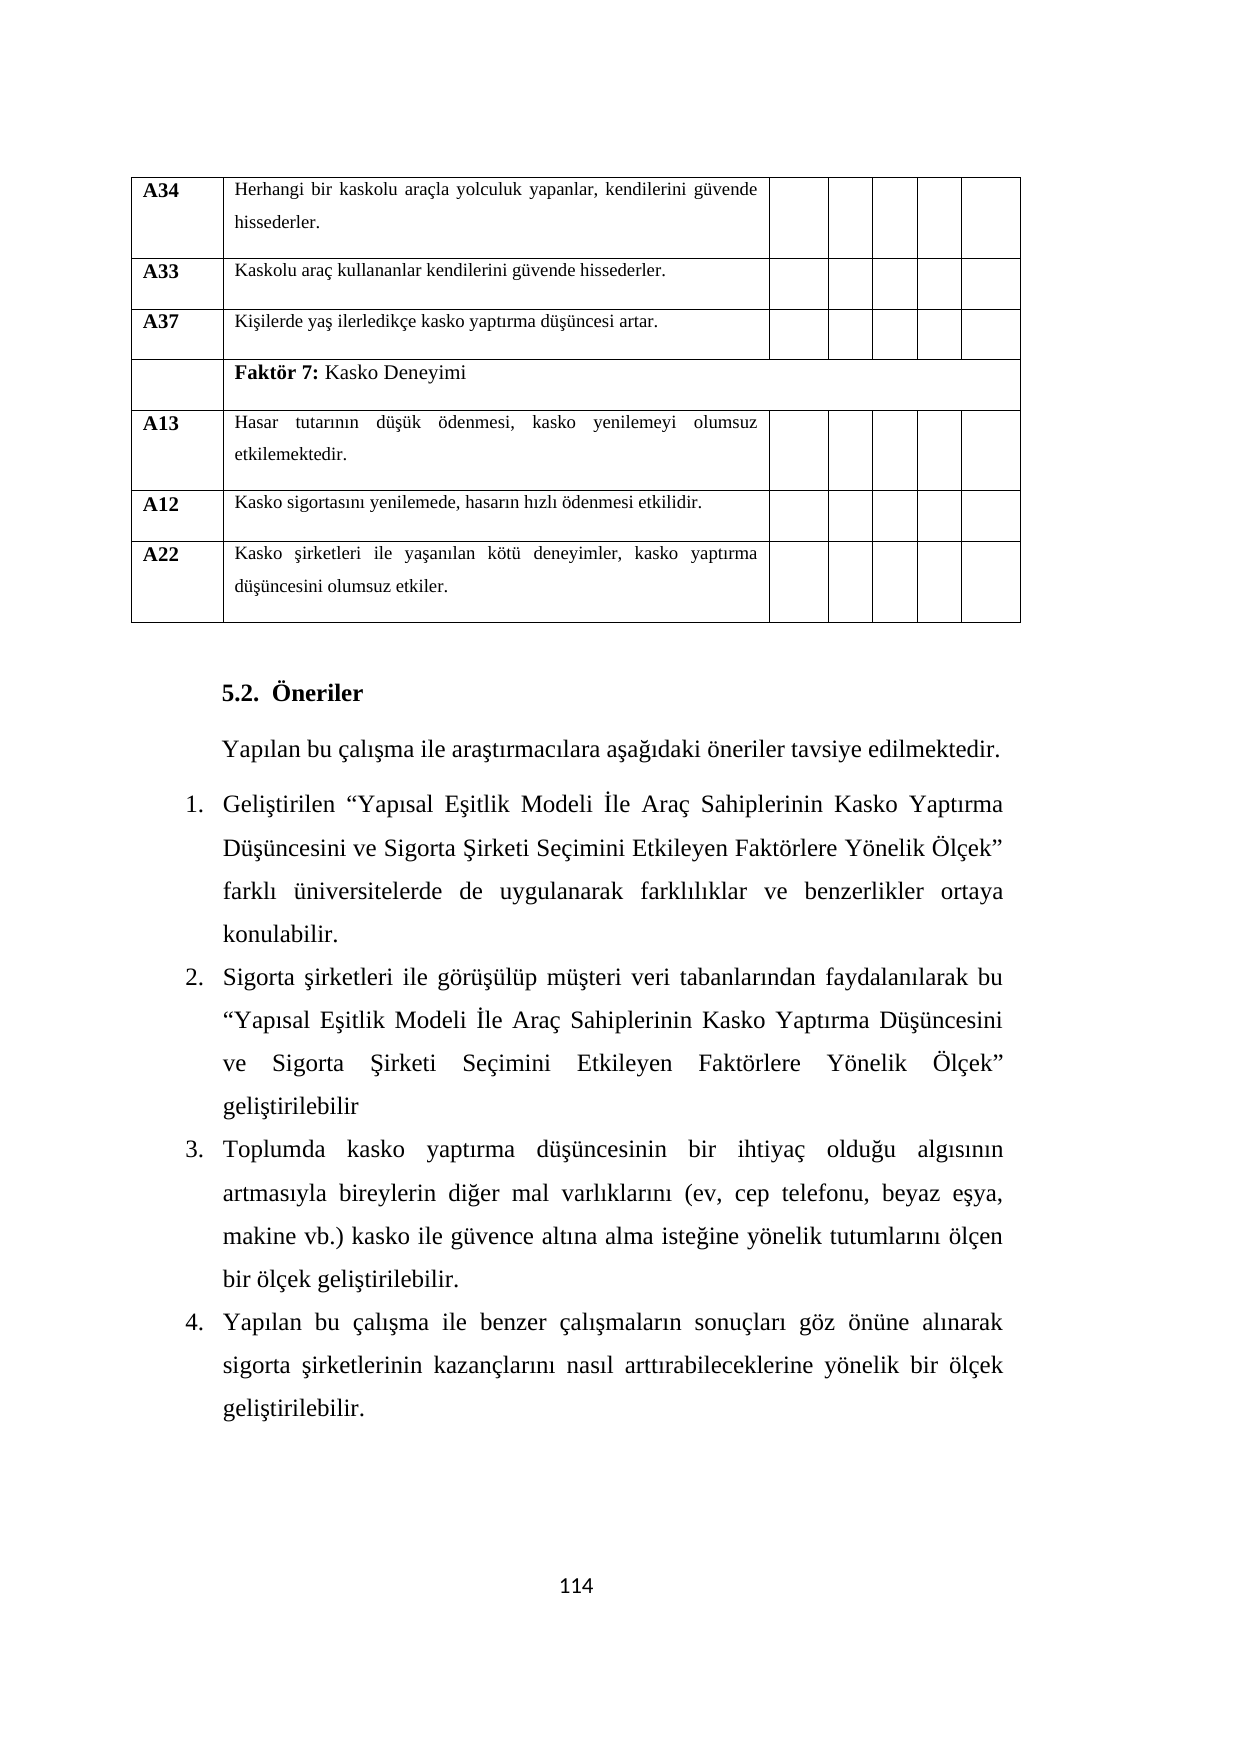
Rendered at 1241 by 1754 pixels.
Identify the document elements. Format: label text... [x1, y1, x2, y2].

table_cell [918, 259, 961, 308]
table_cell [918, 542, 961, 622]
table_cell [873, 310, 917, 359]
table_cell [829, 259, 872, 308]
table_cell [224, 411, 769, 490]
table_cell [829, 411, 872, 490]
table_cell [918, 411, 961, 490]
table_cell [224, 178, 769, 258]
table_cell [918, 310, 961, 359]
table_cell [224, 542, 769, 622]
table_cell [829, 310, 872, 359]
list Yapılan bu çalışma ile benzer çalışmaların sonuçları göz önüne alınarak sigorta şirketlerinin kazançlarını nasıl arttırabileceklerine yönelik bir ölçek geliştirilebilir. [185, 1307, 1004, 1422]
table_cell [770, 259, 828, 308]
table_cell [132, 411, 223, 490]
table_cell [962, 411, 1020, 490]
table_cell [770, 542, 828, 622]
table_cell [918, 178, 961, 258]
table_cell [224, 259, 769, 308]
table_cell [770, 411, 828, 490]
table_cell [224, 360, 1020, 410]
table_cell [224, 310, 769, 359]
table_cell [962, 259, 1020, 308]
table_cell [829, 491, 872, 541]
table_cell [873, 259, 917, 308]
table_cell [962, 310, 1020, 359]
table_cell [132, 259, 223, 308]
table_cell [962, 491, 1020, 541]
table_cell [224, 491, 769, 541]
text Yapılan bu çalışma ile araştırmacılara aşağıdaki öneriler tavsiye edilmektedir. [148, 734, 1004, 763]
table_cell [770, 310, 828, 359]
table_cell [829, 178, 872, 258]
list Geliştirilen “Yapısal Eşitlik Modeli İle Araç Sahiplerinin Kasko Yaptırma Düşüncesini ve Sigorta Şirketi Seçimini Etkileyen Faktörlere Yönelik Ölçek” farklı üniversitelerde de uygulanarak farklılıklar ve benzerlikler ortaya konulabilir. [185, 789, 1004, 948]
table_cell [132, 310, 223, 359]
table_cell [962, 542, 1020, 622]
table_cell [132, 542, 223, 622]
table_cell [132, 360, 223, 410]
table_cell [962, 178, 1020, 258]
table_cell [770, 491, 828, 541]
list Sigorta şirketleri ile görüşülüp müşteri veri tabanlarından faydalanılarak bu “Yapısal Eşitlik Modeli İle Araç Sahiplerinin Kasko Yaptırma Düşüncesini ve Sigorta Şirketi Seçimini Etkileyen Faktörlere Yönelik Ölçek” geliştirilebilir [185, 962, 1004, 1120]
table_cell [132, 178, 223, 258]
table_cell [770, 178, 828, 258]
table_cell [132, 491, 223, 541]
list Toplumda kasko yaptırma düşüncesinin bir ihtiyaç olduğu algısının artmasıyla bireylerin diğer mal varlıklarını (ev, cep telefonu, beyaz eşya, makine vb.) kasko ile güvence altına alma isteğine yönelik tutumlarını ölçen bir ölçek geliştirilebilir. [185, 1134, 1004, 1293]
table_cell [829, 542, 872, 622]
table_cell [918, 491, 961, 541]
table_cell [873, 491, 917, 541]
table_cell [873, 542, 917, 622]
subtitle 5.2. Öneriler [148, 678, 1004, 707]
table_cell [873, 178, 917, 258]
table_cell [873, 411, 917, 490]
